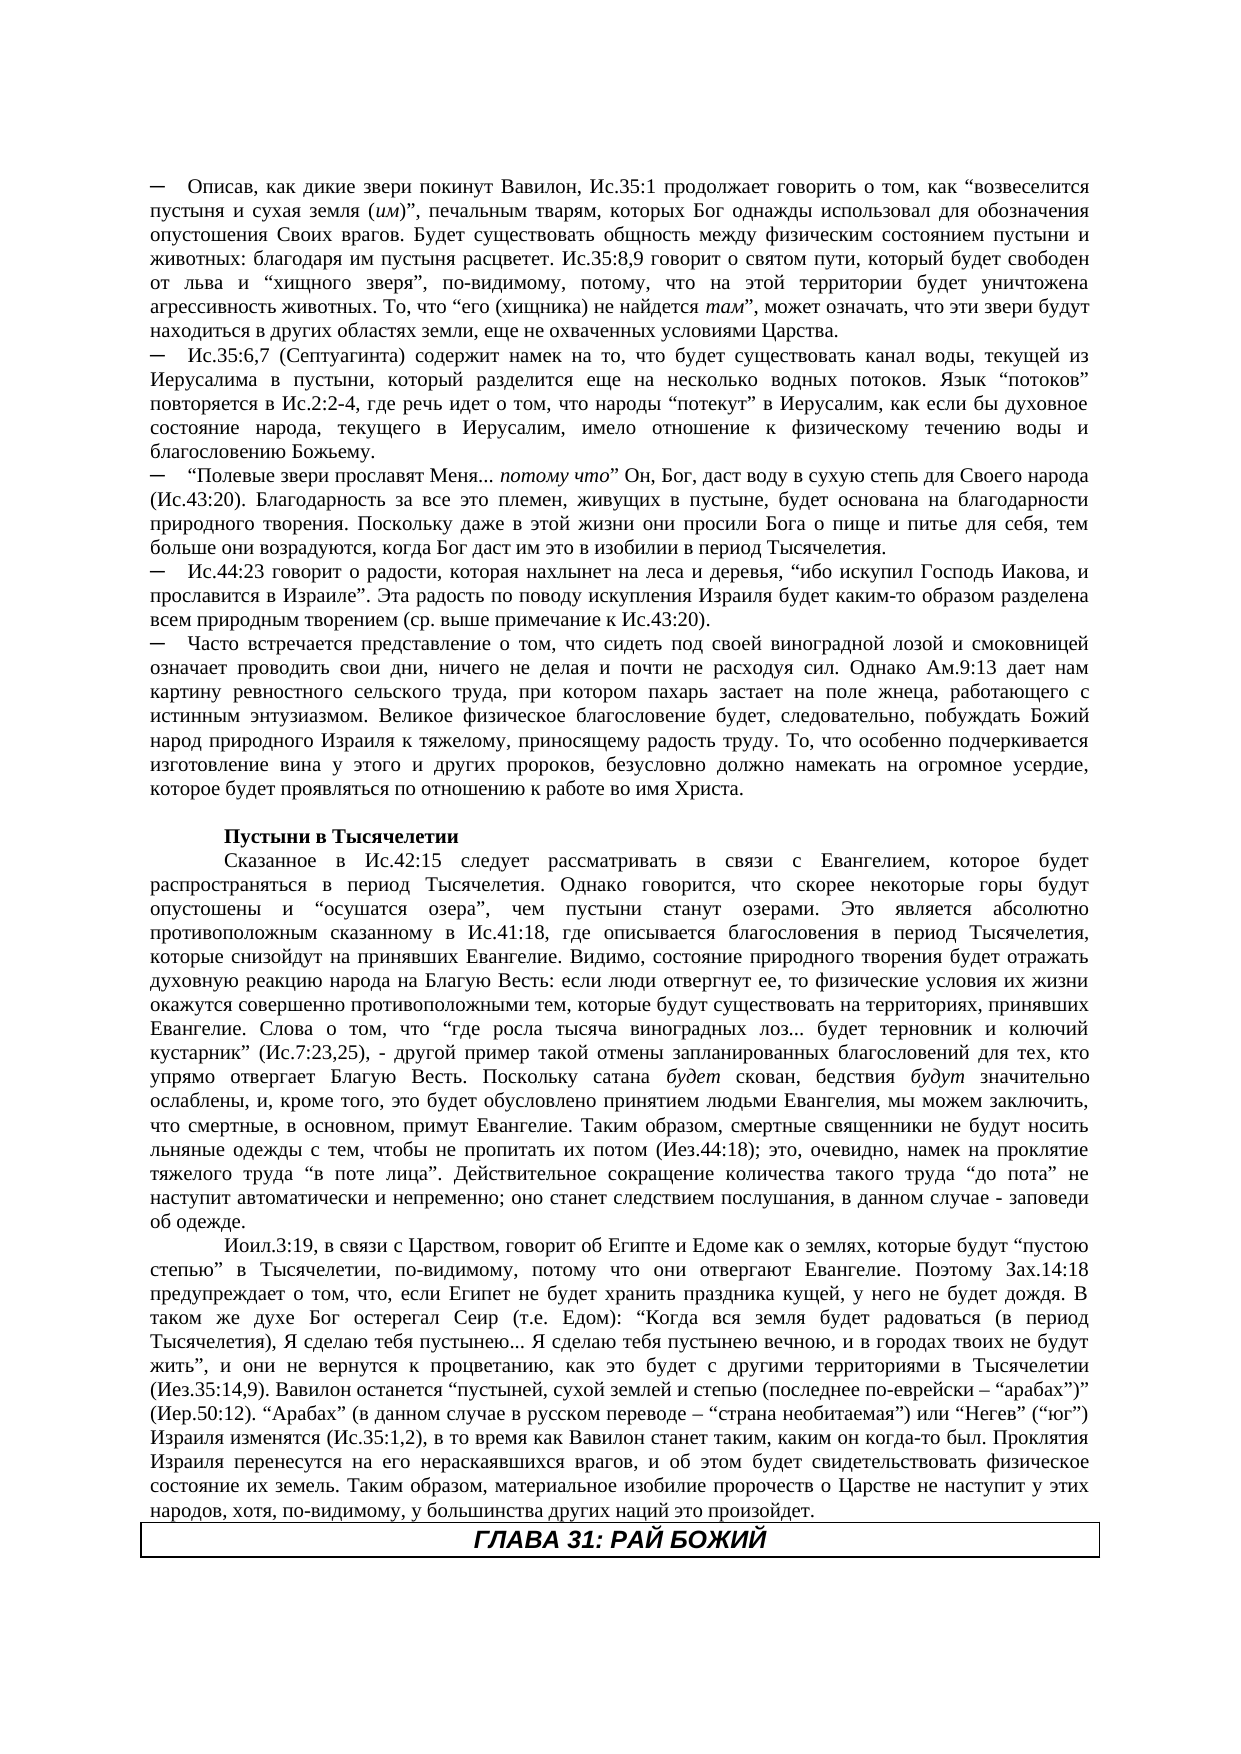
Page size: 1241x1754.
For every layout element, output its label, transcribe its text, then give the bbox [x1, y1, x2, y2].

text Сказанное в Ис.42:15 следует рассматривать в связи с Евангелием, которое будет распространяться в период Тысячелетия. Однако говорится, что скорее некоторые горы будут опустошены и “осушатся озера”, чем пустыни станут озерами. Это является абсолютно противоположным сказанному в Ис.41:18, где описывается благословения в период Тысячелетия, которые снизойдут на принявших Евангелие. Видимо, состояние природного творения будет отражать духовную реакцию народа на Благую Весть: если люди отвергнут ее, то физические условия их жизни окажутся совершенно противоположными тем, которые будут существовать на территориях, принявших Евангелие. Слова о том, что “где росла тысяча виноградных лоз... будет терновник и колючий кустарник” (Ис.7:23,25), - другой пример такой отмены запланированных благословений для тех, кто упрямо отвергает Благую Весть. Поскольку сатана будет скован, бедствия будут значительно ослаблены, и, кроме того, это будет обусловлено принятием людьми Евангелия, мы можем заключить, что смертные, в основном, примут Евангелие. Таким образом, смертные священники не будут носить льняные одежды с тем, чтобы не пропитать их потом (Иез.44:18); это, очевидно, намек на проклятие тяжелого труда “в поте лица”. Действительное сокращение количества такого труда “до пота” не наступит автоматически и непременно; оно станет следствием послушания, в данном случае - заповеди об одежде. [150, 848, 1090, 1233]
list Часто встречается представление о том, что сидеть под своей виноградной лозой и смоковницей означает проводить свои дни, ничего не делая и почти не расходуя сил. Однако Ам.9:13 дает нам картину ревностного сельского труда, при котором пахарь застает на поле жнеца, работающего с истинным энтузиазмом. Великое физическое благословение будет, следовательно, побуждать Божий народ природного Израиля к тяжелому, приносящему радость труду. То, что особенно подчеркивается изготовление вина у этого и других пророков, безусловно должно намекать на огромное усердие, которое будет проявляться по отношению к работе во имя Христа. [150, 631, 1090, 800]
text ГЛАВА 31: РАЙ БОЖИЙ [142, 1523, 1099, 1556]
list “Полевые звери прославят Меня... потому что” Он, Бог, даст воду в сухую степь для Своего народа (Ис.43:20). Благодарность за все это племен, живущих в пустыне, будет основана на благодарности природного творения. Поскольку даже в этой жизни они просили Бога о пище и питье для себя, тем больше они возрадуются, когда Бог даст им это в изобилии в период Тысячелетия. [150, 463, 1090, 559]
list Описав, как дикие звери покинут Вавилон, Ис.35:1 продолжает говорить о том, как “возвеселится пустыня и сухая земля (им)”, печальным тварям, которых Бог однажды использовал для обозначения опустошения Своих врагов. Будет существовать общность между физическим состоянием пустыни и животных: благодаря им пустыня расцветет. Ис.35:8,9 говорит о святом пути, который будет свободен от льва и “хищного зверя”, по-видимому, потому, что на этой территории будет уничтожена агрессивность животных. То, что “его (хищника) не найдется там”, может означать, что эти звери будут находиться в других областях земли, еще не охваченных условиями Царства. [150, 174, 1090, 342]
list Ис.44:23 говорит о радости, которая нахлынет на леса и деревья, “ибо искупил Господь Иакова, и прославится в Израиле”. Эта радость по поводу искупления Израиля будет каким-то образом разделена всем природным творением (ср. выше примечание к Ис.43:20). [150, 559, 1090, 631]
text Пустыни в Тысячелетии [150, 824, 1090, 848]
text Иоил.3:19, в связи с Царством, говорит об Египте и Едоме как о землях, которые будут “пустою степью” в Тысячелетии, по-видимому, потому что они отвергают Евангелие. Поэтому Зах.14:18 предупреждает о том, что, если Египет не будет хранить праздника кущей, у него не будет дождя. В таком же духе Бог остерегал Сеир (т.е. Едом): “Когда вся земля будет радоваться (в период Тысячелетия), Я сделаю тебя пустынею... Я сделаю тебя пустынею вечною, и в городах твоих не будут жить”, и они не вернутся к процветанию, как это будет с другими территориями в Тысячелетии (Иез.35:14,9). Вавилон останется “пустыней, сухой землей и степью (последнее по-еврейски – “арабах”)” (Иер.50:12). “Арабах” (в данном случае в русском переводе – “страна необитаемая”) или “Негев” (“юг”) Израиля изменятся (Ис.35:1,2), в то время как Вавилон станет таким, каким он когда-то был. Проклятия Израиля перенесутся на его нераскаявшихся врагов, и об этом будет свидетельствовать физическое состояние их земель. Таким образом, материальное изобилие пророчеств о Царстве не наступит у этих народов, хотя, по-видимому, у большинства других наций это произойдет. [150, 1233, 1090, 1522]
list Ис.35:6,7 (Септуагинта) содержит намек на то, что будет существовать канал воды, текущей из Иерусалима в пустыни, который разделится еще на несколько водных потоков. Язык “потоков” повторяется в Ис.2:2-4, где речь идет о том, что народы “потекут” в Иерусалим, как если бы духовное состояние народа, текущего в Иерусалим, имело отношение к физическому течению воды и благословению Божьему. [150, 342, 1090, 463]
